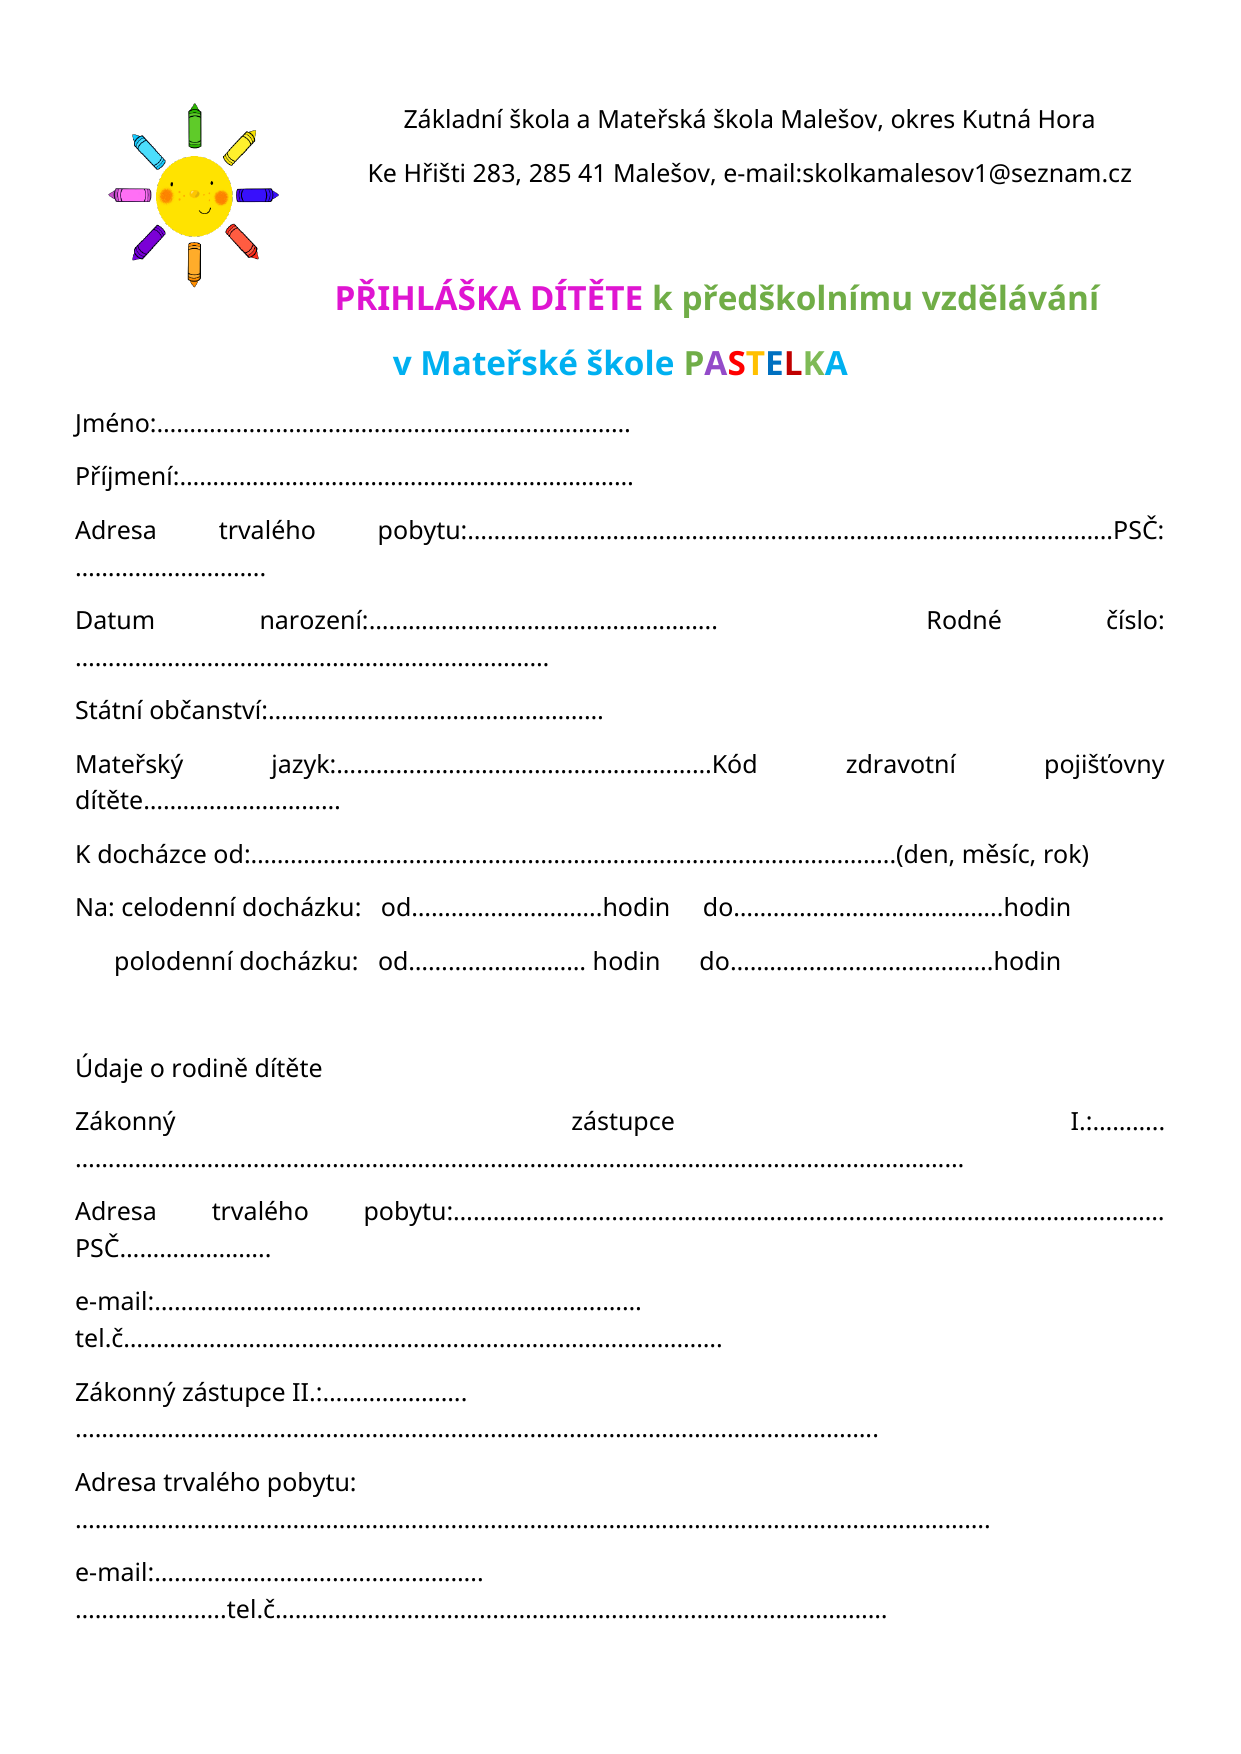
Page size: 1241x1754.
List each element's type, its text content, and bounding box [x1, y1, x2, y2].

text Jméno:……………………………………………………………… [75, 406, 1165, 439]
text Adresa trvalého pobytu:………………………………………………………………………………………………PSČ………………….. [75, 1194, 1165, 1265]
text Údaje o rodině dítěte [75, 1050, 1165, 1084]
text Ke Hřišti 283, 285 41 Malešov, e-mail:skolkamalesov1@seznam.cz [316, 155, 1165, 189]
text Adresa trvalého pobytu:……………………………………………………………………………………..PSČ:……………………….. [75, 512, 1165, 583]
text Státní občanství:…………………………………………… [75, 693, 1165, 727]
text PŘIHLÁŠKA DÍTĚTE k předškolnímu vzdělávání [75, 274, 1165, 320]
picture [68, 101, 316, 297]
text Příjmení:…………………………………………………………… [75, 459, 1165, 493]
text e-mail:…………………………………………..…………………..tel.č………………………………………………………………………………… [75, 1555, 1165, 1626]
text Mateřský jazyk:…………………………………………………Kód zdravotní pojišťovny dítěte………………………… [75, 746, 1165, 817]
text v Mateřské škole PASTELKA [75, 340, 1165, 385]
text Adresa trvalého pobytu:…………………………………………………………………………………………………………………………. [75, 1464, 1165, 1535]
text Základní škola a Mateřská škola Malešov, okres Kutná Hora [316, 102, 1165, 136]
text Zákonný zástupce I.:………..……………………………………………………………………………………………………………………… [75, 1104, 1165, 1174]
text polodenní docházku: od……………………… hodin do………………………………….hodin [75, 943, 1165, 977]
text Zákonný zástupce II.:………………….………………………………………………………………………………………………………….. [75, 1374, 1165, 1445]
text K docházce od:……………………………………………………………………………………..(den, měsíc, rok) [75, 836, 1165, 871]
text Datum narození:…………………………………………….. Rodné číslo:……………………………………………………………… [75, 603, 1165, 673]
text e-mail:…………………………………………………………..……tel.č………………………………………………………………………………. [75, 1284, 1165, 1355]
text Na: celodenní docházku: od………………………..hodin do…………………………………..hodin [75, 890, 1165, 924]
